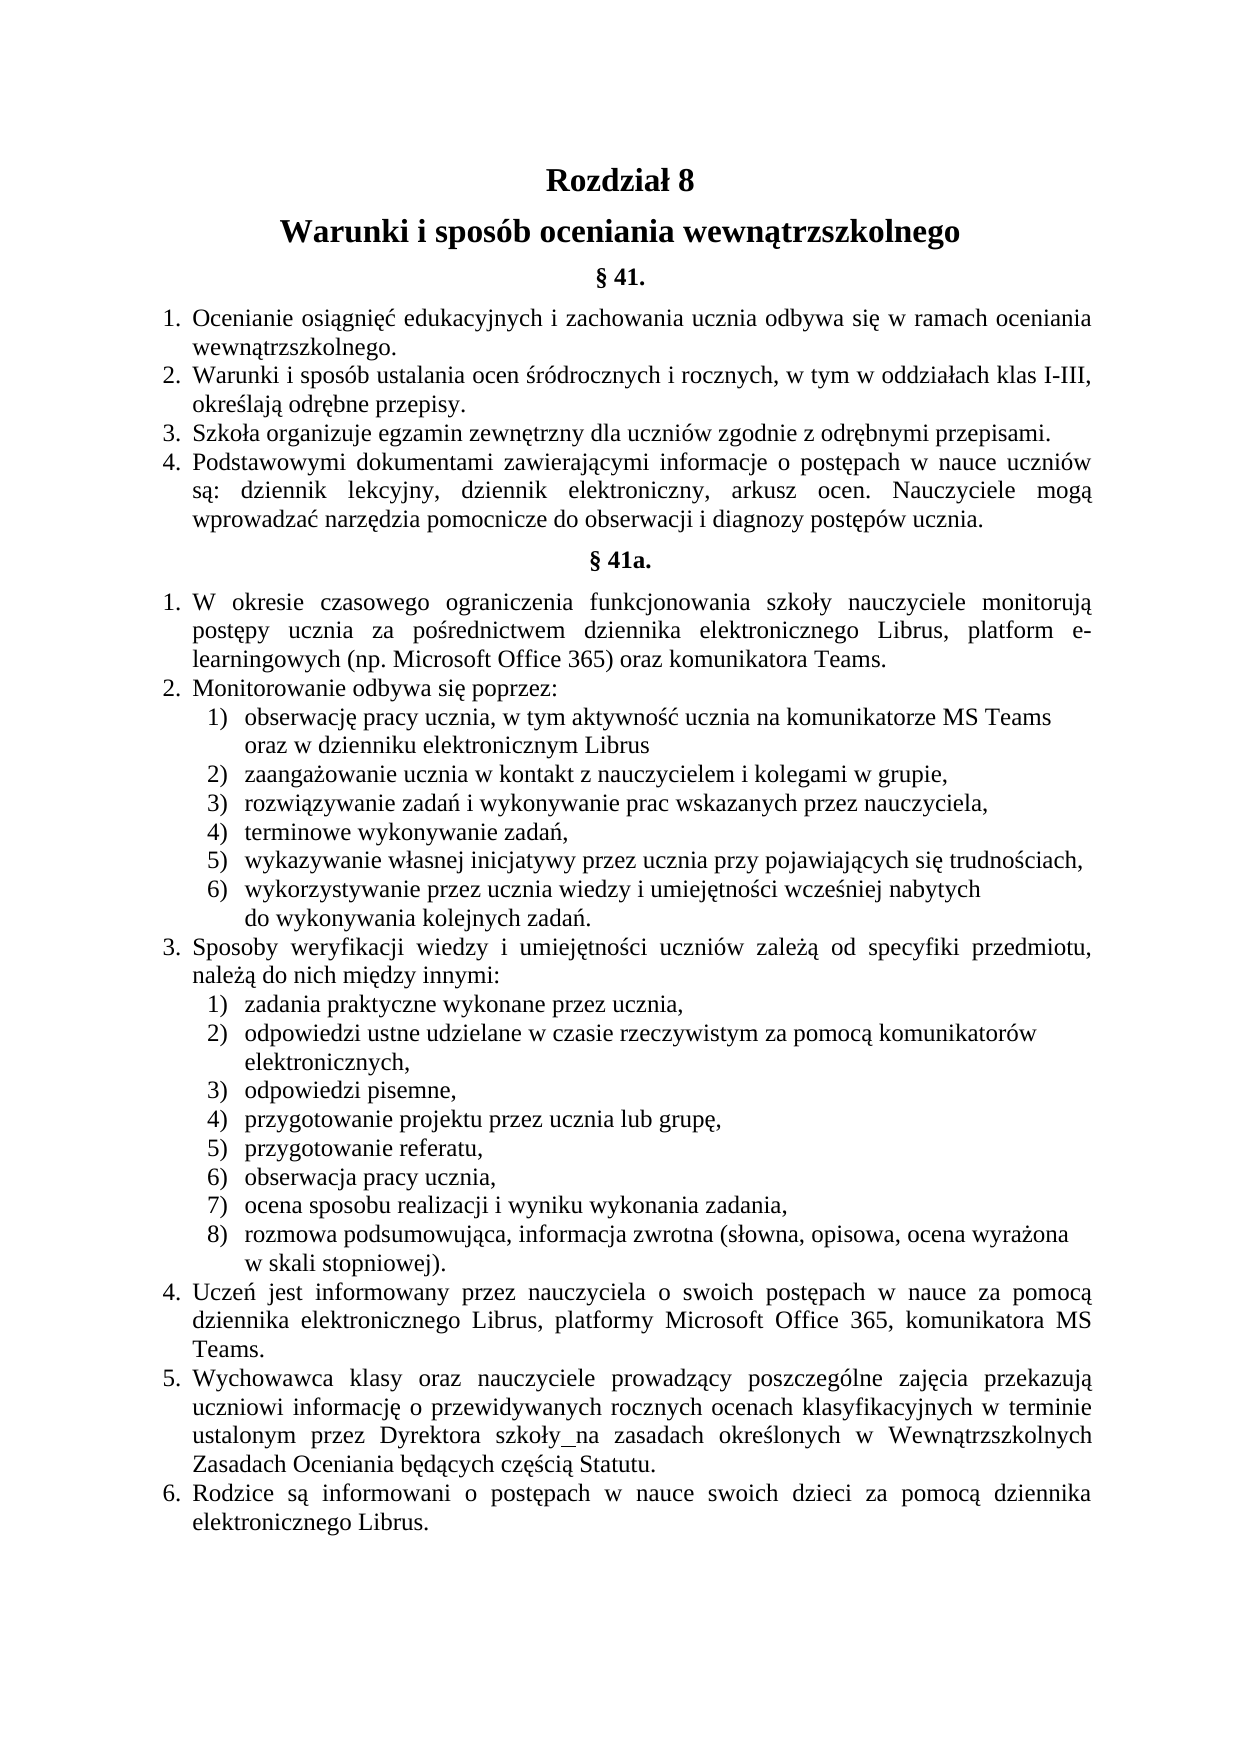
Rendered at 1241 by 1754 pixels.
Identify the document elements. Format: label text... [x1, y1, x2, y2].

list wykazywanie własnej inicjatywy przez ucznia przy pojawiających się trudnościach, [207, 846, 1093, 874]
list Monitorowanie odbywa się poprzez: [162, 673, 1093, 702]
list wykorzystywanie przez ucznia wiedzy i umiejętności wcześniej nabytych do wykonywania kolejnych zadań. [207, 874, 1093, 932]
text Rozdział 8 [148, 160, 1093, 198]
list Sposoby weryfikacji wiedzy i umiejętności uczniów zależą od specyfiki przedmiotu, należą do nich między innymi: [162, 932, 1093, 989]
list W okresie czasowego ograniczenia funkcjonowania szkoły nauczyciele monitorują postępy ucznia za pośrednictwem dziennika elektronicznego Librus, platform e-learningowych (np. Microsoft Office 365) oraz komunikatora Teams. [162, 587, 1093, 673]
list zadania praktyczne wykonane przez ucznia, [207, 989, 1093, 1018]
list przygotowanie projektu przez ucznia lub grupę, [207, 1104, 1093, 1133]
list Wychowawca klasy oraz nauczyciele prowadzący poszczególne zajęcia przekazują uczniowi informację o przewidywanych rocznych ocenach klasyfikacyjnych w terminie ustalonym przez Dyrektora szkoły na zasadach określonych w Wewnątrzszkolnych Zasadach Oceniania będących częścią Statutu. [162, 1363, 1093, 1478]
list rozmowa podsumowująca, informacja zwrotna (słowna, opisowa, ocena wyrażona w skali stopniowej). [207, 1219, 1093, 1277]
list odpowiedzi pisemne, [207, 1076, 1093, 1104]
text § 41a. [148, 546, 1093, 574]
list terminowe wykonywanie zadań, [207, 817, 1093, 846]
list Rodzice są informowani o postępach w nauce swoich dzieci za pomocą dziennika elektronicznego Librus. [162, 1478, 1093, 1536]
list Ocenianie osiągnięć edukacyjnych i zachowania ucznia odbywa się w ramach oceniania wewnątrzszkolnego. [162, 303, 1093, 361]
list zaangażowanie ucznia w kontakt z nauczycielem i kolegami w grupie, [207, 759, 1093, 788]
list Szkoła organizuje egzamin zewnętrzny dla uczniów zgodnie z odrębnymi przepisami. [162, 418, 1093, 447]
list Warunki i sposób ustalania ocen śródrocznych i rocznych, w tym w oddziałach klas I-III, określają odrębne przepisy. [162, 361, 1093, 418]
list obserwacja pracy ucznia, [207, 1162, 1093, 1191]
list Podstawowymi dokumentami zawierającymi informacje o postępach w nauce uczniów są: dziennik lekcyjny, dziennik elektroniczny, arkusz ocen. Nauczyciele mogą wprowadzać narzędzia pomocnicze do obserwacji i diagnozy postępów ucznia. [162, 447, 1093, 533]
list ocena sposobu realizacji i wyniku wykonania zadania, [207, 1191, 1093, 1219]
list przygotowanie referatu, [207, 1133, 1093, 1162]
text Warunki i sposób oceniania wewnątrzszkolnego [148, 211, 1093, 249]
list obserwację pracy ucznia, w tym aktywność ucznia na komunikatorze MS Teams oraz w dzienniku elektronicznym Librus [207, 702, 1093, 759]
list Uczeń jest informowany przez nauczyciela o swoich postępach w nauce za pomocą dziennika elektronicznego Librus, platformy Microsoft Office 365, komunikatora MS Teams. [162, 1277, 1093, 1363]
text § 41. [148, 262, 1093, 291]
list rozwiązywanie zadań i wykonywanie prac wskazanych przez nauczyciela, [207, 788, 1093, 817]
list odpowiedzi ustne udzielane w czasie rzeczywistym za pomocą komunikatorów elektronicznych, [207, 1018, 1093, 1076]
